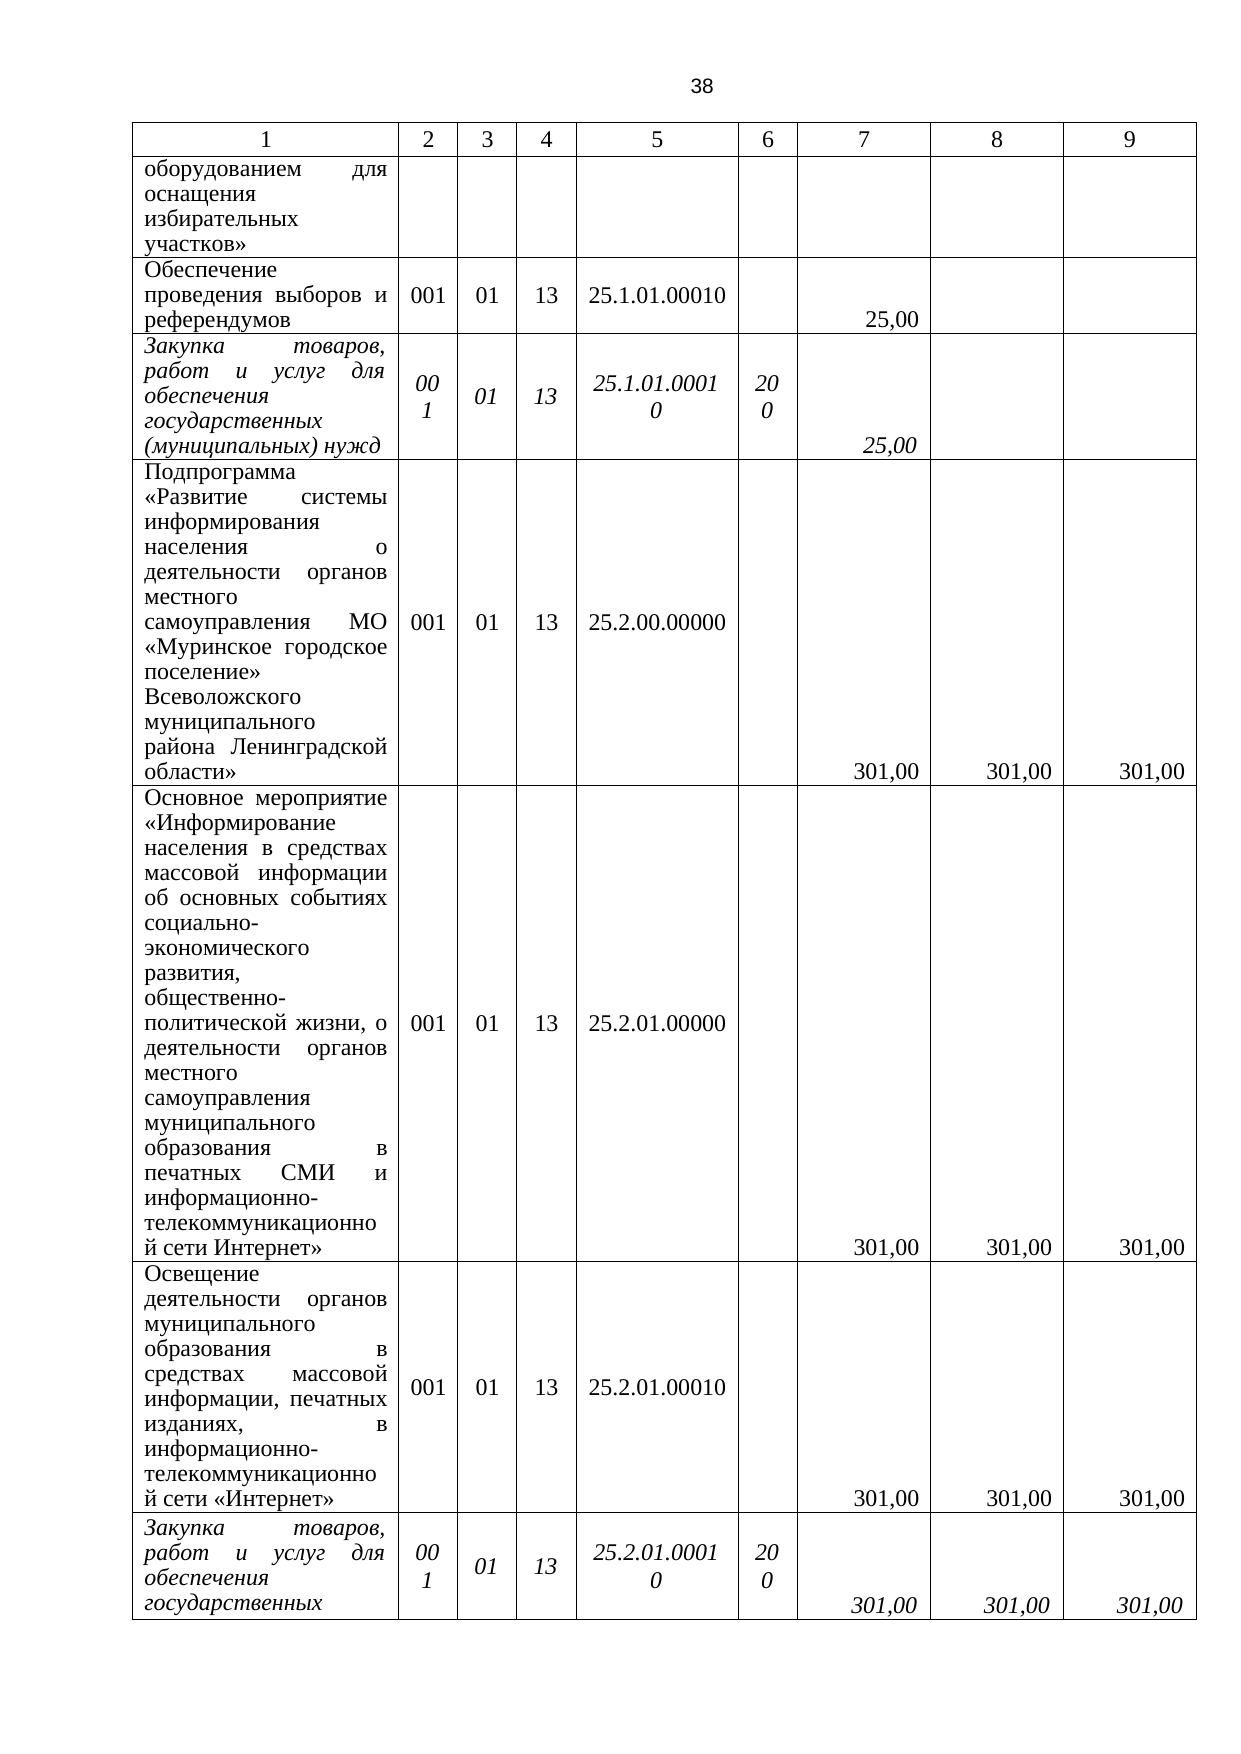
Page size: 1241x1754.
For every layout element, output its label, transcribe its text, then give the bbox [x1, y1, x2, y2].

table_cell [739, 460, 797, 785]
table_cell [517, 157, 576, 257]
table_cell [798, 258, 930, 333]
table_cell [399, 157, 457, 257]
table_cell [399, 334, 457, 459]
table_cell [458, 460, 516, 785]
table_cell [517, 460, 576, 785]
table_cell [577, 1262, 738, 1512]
table_header 4 [517, 123, 576, 156]
table_header 8 [931, 123, 1063, 156]
table_header 6 [739, 123, 797, 156]
table_header 2 [399, 123, 457, 156]
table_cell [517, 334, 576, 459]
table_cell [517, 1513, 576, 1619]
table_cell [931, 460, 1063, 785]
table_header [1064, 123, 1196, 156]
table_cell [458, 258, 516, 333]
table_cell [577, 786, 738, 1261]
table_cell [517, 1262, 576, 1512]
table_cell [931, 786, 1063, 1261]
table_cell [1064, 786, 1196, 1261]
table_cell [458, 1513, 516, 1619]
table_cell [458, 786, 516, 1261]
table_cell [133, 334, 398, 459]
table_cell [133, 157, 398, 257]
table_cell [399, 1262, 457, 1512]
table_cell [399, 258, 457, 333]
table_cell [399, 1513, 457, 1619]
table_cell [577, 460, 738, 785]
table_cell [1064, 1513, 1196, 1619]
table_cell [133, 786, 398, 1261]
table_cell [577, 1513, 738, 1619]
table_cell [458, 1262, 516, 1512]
table_header 7 [798, 123, 930, 156]
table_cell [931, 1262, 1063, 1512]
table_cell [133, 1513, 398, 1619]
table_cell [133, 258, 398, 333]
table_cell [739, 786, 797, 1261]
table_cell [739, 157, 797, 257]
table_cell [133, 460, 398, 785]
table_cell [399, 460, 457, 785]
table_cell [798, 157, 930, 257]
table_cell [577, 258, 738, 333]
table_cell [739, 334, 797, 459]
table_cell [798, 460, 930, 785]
table_header 5 [577, 123, 738, 156]
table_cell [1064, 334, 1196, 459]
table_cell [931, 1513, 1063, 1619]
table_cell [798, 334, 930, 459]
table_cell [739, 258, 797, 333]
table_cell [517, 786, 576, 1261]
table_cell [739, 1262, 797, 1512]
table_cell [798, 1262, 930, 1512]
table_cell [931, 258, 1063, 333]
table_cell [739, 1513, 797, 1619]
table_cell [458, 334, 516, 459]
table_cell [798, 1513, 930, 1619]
table_header 3 [458, 123, 516, 156]
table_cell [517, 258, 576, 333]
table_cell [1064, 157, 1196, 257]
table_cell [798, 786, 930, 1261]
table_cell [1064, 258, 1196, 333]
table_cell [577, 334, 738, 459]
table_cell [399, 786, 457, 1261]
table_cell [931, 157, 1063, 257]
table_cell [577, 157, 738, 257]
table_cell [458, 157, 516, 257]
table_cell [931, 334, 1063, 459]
table_header 1 [133, 123, 398, 156]
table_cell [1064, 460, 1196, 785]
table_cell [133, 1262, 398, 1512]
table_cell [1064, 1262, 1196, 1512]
